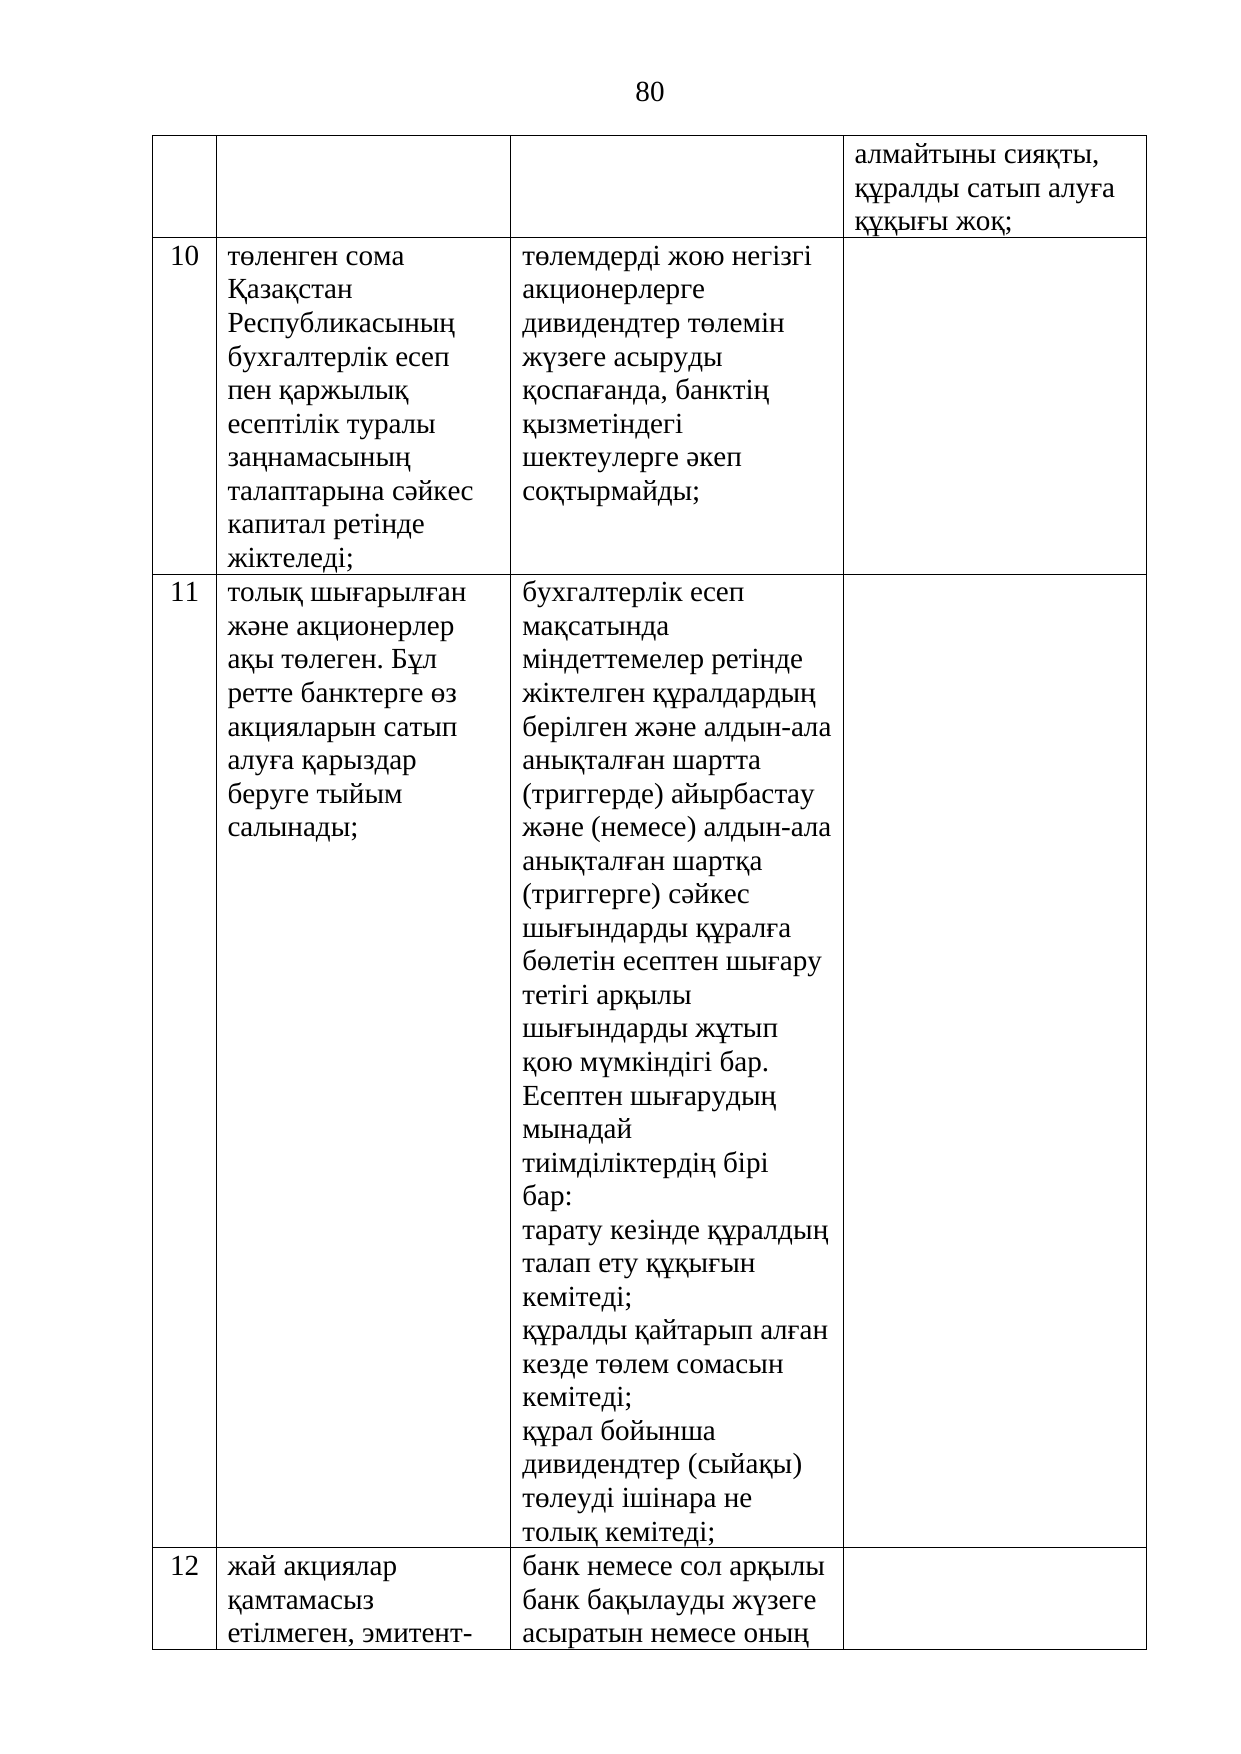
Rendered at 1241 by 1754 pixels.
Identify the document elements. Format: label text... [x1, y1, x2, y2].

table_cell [511, 1548, 843, 1649]
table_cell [511, 136, 843, 237]
table_cell 11 [153, 575, 216, 1547]
table_cell [844, 575, 1146, 1547]
table_cell 12 [153, 1548, 216, 1649]
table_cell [217, 136, 510, 237]
table_cell [844, 1548, 1146, 1649]
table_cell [844, 136, 1146, 237]
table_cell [217, 1548, 510, 1649]
table_cell толық шығарылған және акционерлер ақы төлеген. Бұл ретте банктерге өз акцияларын сатып алуға қарыздар беруге тыйым салынады; [217, 575, 510, 1547]
table_cell 10 [153, 238, 216, 573]
table_cell төленген сома Қазақстан Республикасының бухгалтерлік есеп пен қаржылық есептілік туралы заңнамасының талаптарына сәйкес капитал ретінде жіктеледі; [217, 238, 510, 573]
table_cell төлемдерді жою негізгі акционерлерге дивидендтер төлемін жүзеге асыруды қоспағанда, банктің қызметіндегі шектеулерге әкеп соқтырмайды; [511, 238, 843, 573]
table_cell бухгалтерлік есеп мақсатында міндеттемелер ретінде жіктелген құралдардың берілген және алдын-ала анықталған шартта (триггерде) айырбастау және (немесе) алдын-ала анықталған шартқа (триггерге) сәйкес шығындарды құралға бөлетін есептен шығару тетігі арқылы шығындарды жұтып қою мүмкіндігі бар. Есептен шығарудың мынадай тиімділіктердің бірі бар: тарату кезінде құралдың талап ету құқығын кемітеді; құралды қайтарып алған кезде төлем сомасын кемітеді; құрал бойынша дивидендтер (сыйақы) төлеуді ішінара не толық кемітеді; [511, 575, 843, 1547]
table_cell 9 [153, 136, 216, 237]
table_cell [844, 238, 1146, 573]
